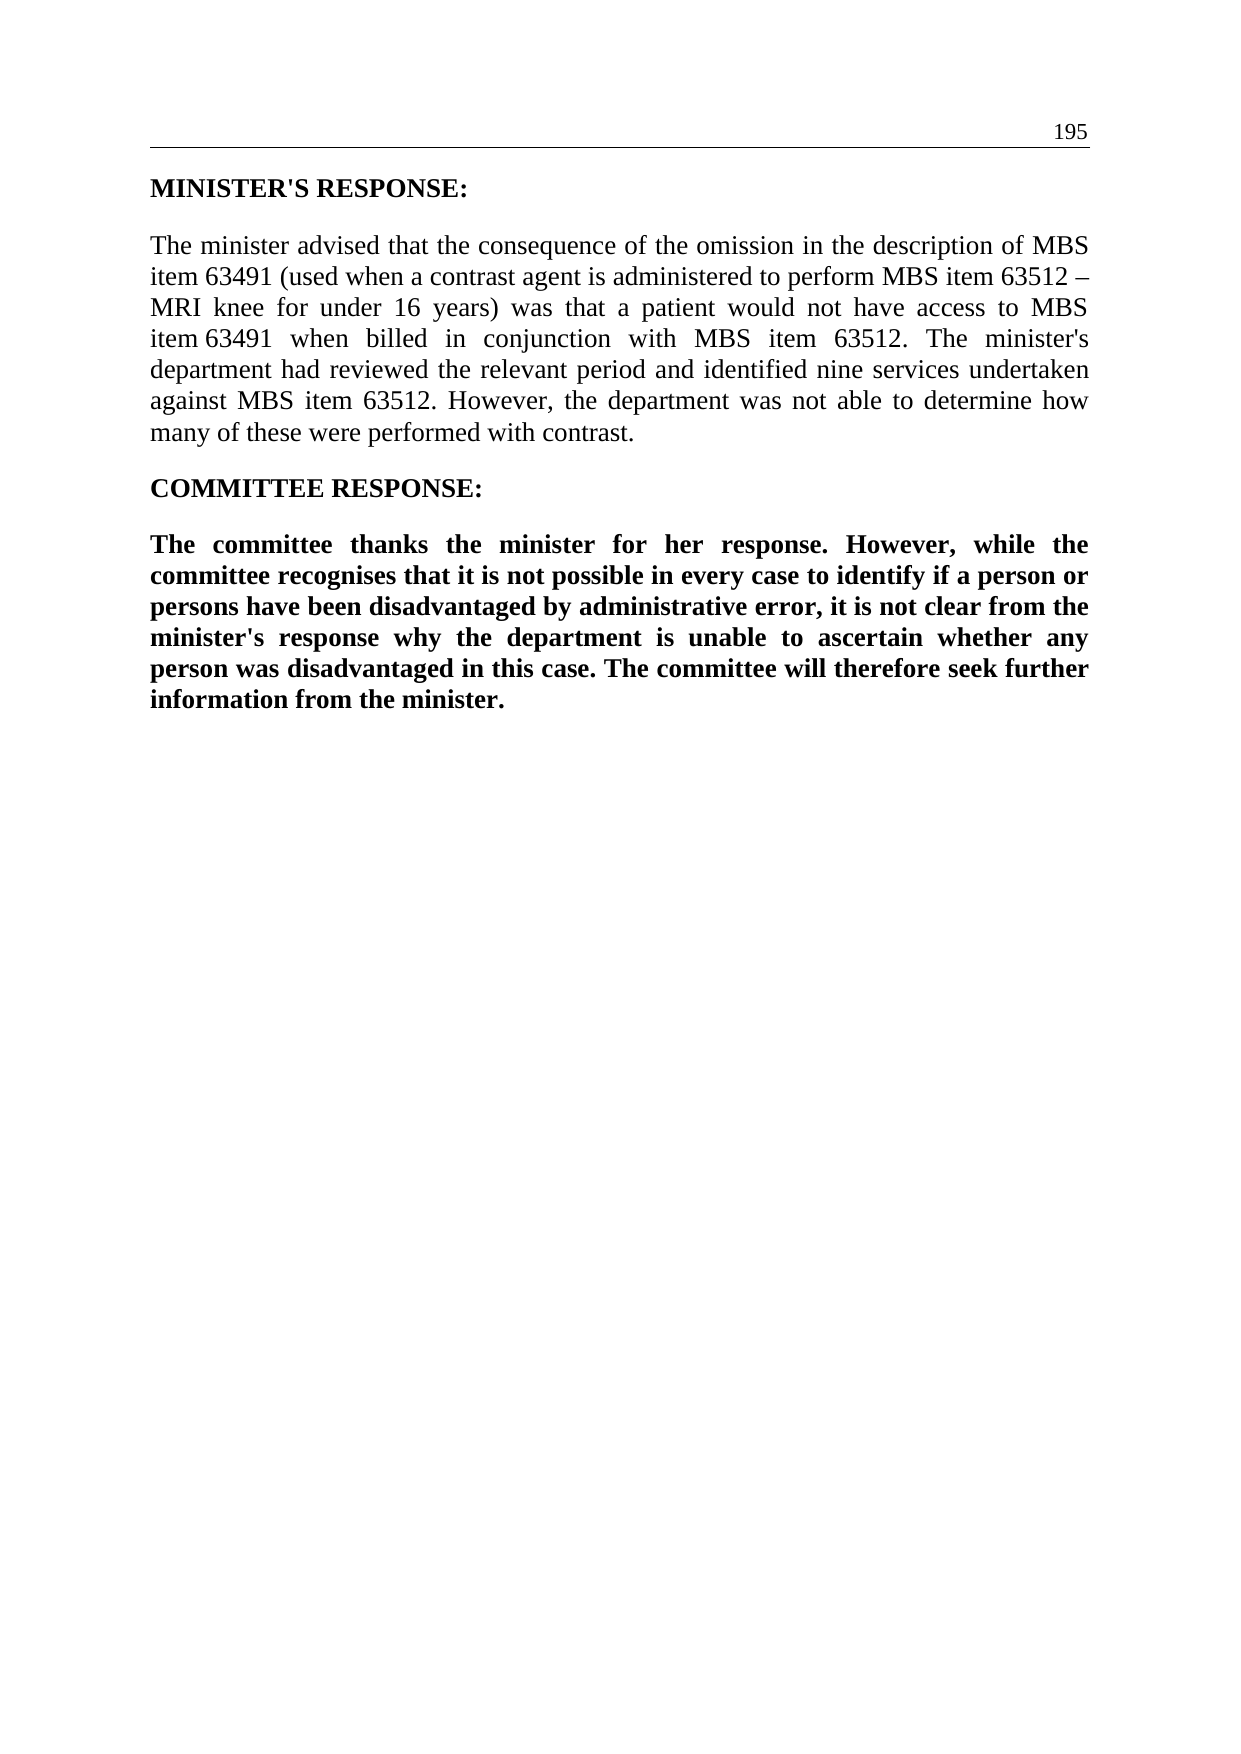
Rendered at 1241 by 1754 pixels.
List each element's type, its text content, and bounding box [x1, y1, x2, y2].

list The minister advised that the consequence of the omission in the description of MBS item 63491 (used when a contrast agent is administered to perform MBS item 63512 – MRI knee for under 16 years) was that a patient would not have access to MBS item 63491 when billed in conjunction with MBS item 63512. The minister's department had reviewed the relevant period and identified nine services undertaken against MBS item 63512. However, the department was not able to determine how many of these were performed with contrast. [150, 229, 1090, 447]
list COMMITTEE RESPONSE: [150, 472, 1090, 503]
list The committee thanks the minister for her response. However, while the committee recognises that it is not possible in every case to identify if a person or persons have been disadvantaged by administrative error, it is not clear from the minister's response why the department is unable to ascertain whether any person was disadvantaged in this case. The committee will therefore seek further information from the minister. [150, 528, 1090, 715]
list MINISTER'S RESPONSE: [150, 173, 1090, 204]
